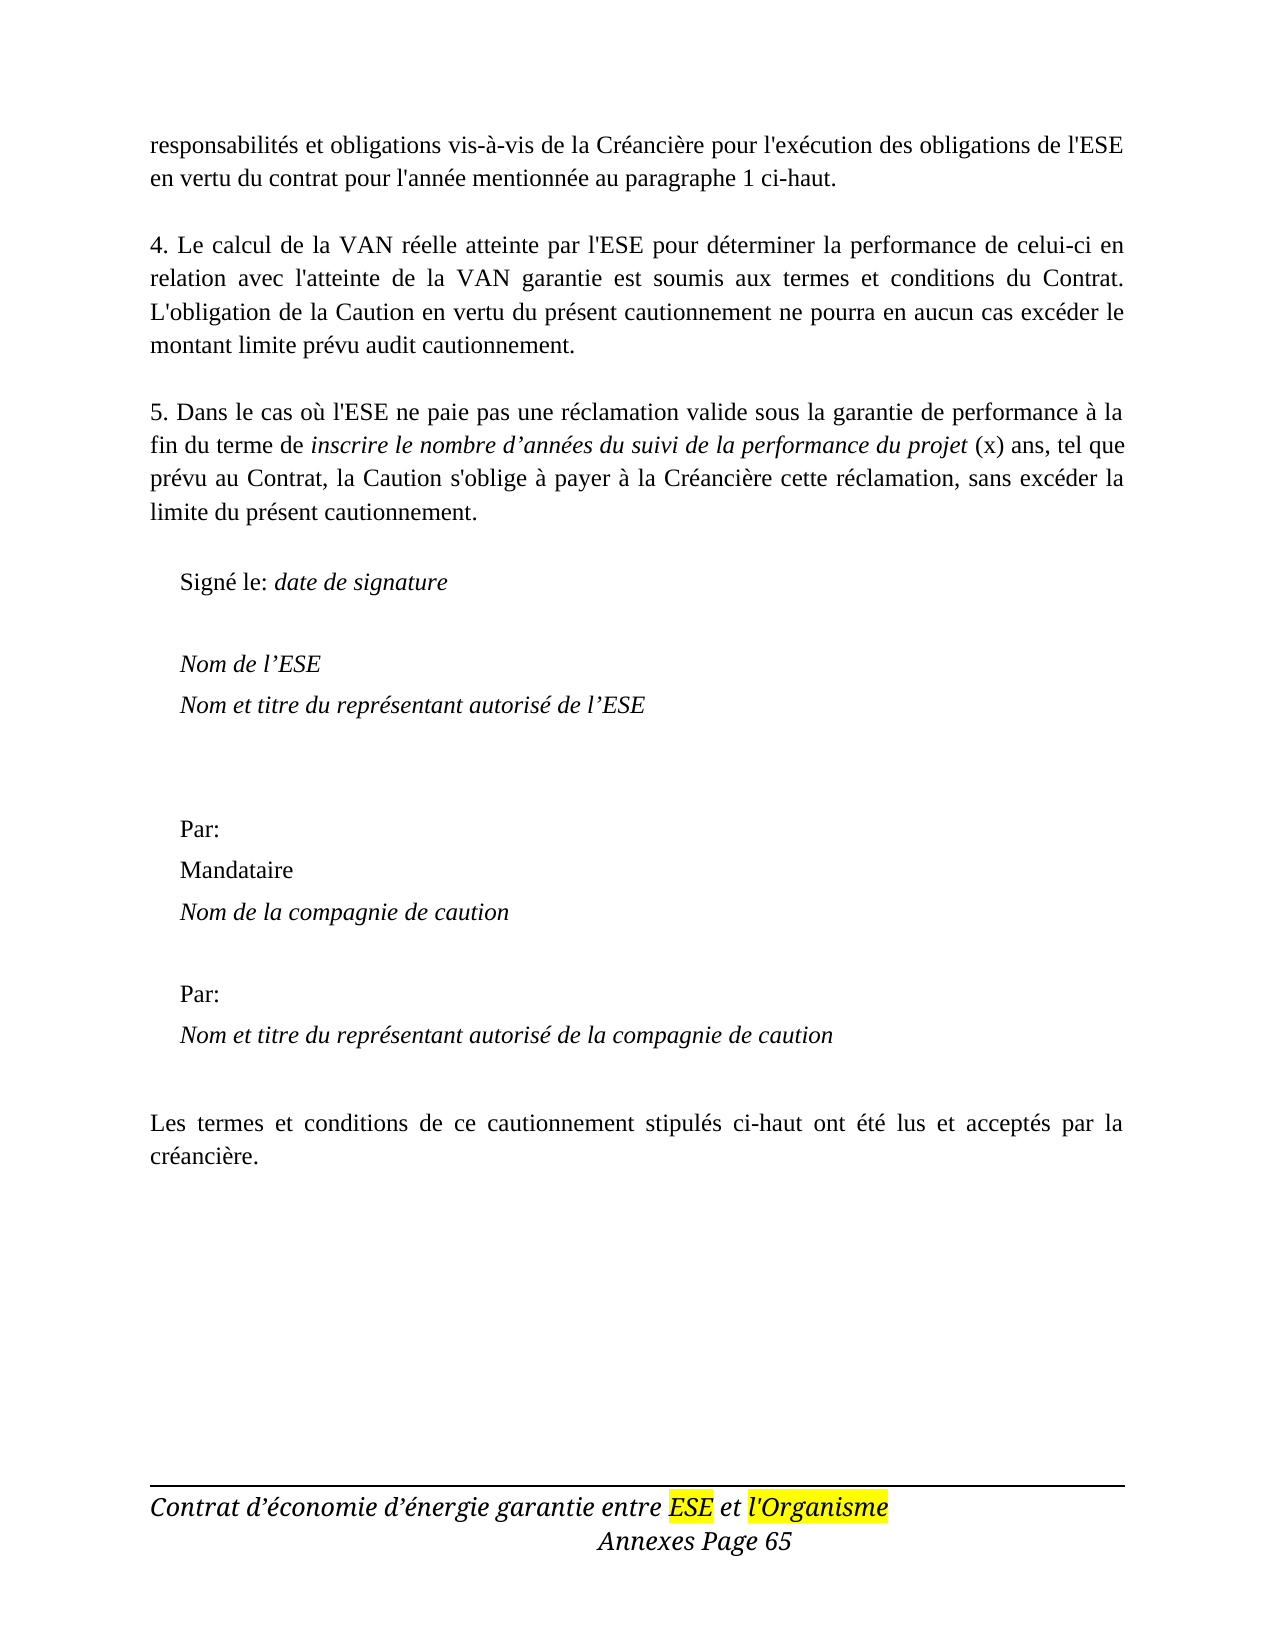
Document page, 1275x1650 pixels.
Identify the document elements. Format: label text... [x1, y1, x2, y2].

list Par: [179, 979, 1125, 1008]
text 4. Le calcul de la VAN réelle atteinte par l'ESE pour déterminer la performance de celui-ci en relation avec l'atteinte de la VAN garantie est soumis aux termes et conditions du Contrat. L'obligation de la Caution en vertu du présent cautionnement ne pourra en aucun cas excéder le montant limite prévu audit cautionnement. [150, 226, 1125, 359]
list Signé le: date de signature [179, 567, 1125, 596]
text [150, 126, 1125, 192]
list Nom de l’ESE [179, 649, 1125, 678]
text Les termes et conditions de ce cautionnement stipulés ci-haut ont été lus et acceptés par la créancière. [150, 1103, 1125, 1170]
list Nom et titre du représentant autorisé de l’ESE [179, 691, 1125, 719]
list Nom et titre du représentant autorisé de la compagnie de caution [179, 1021, 1125, 1049]
text 5. Dans le cas où l'ESE ne paie pas une réclamation valide sous la garantie de performance à la fin du terme de inscrire le nombre d’années du suivi de la performance du projet (x) ans, tel que prévu au Contrat, la Caution s'oblige à payer à la Créancière cette réclamation, sans excéder la limite du présent cautionnement. [150, 392, 1125, 526]
list Mandataire [179, 856, 1125, 884]
list Nom de la compagnie de caution [179, 897, 1125, 926]
list Par: [179, 814, 1125, 843]
